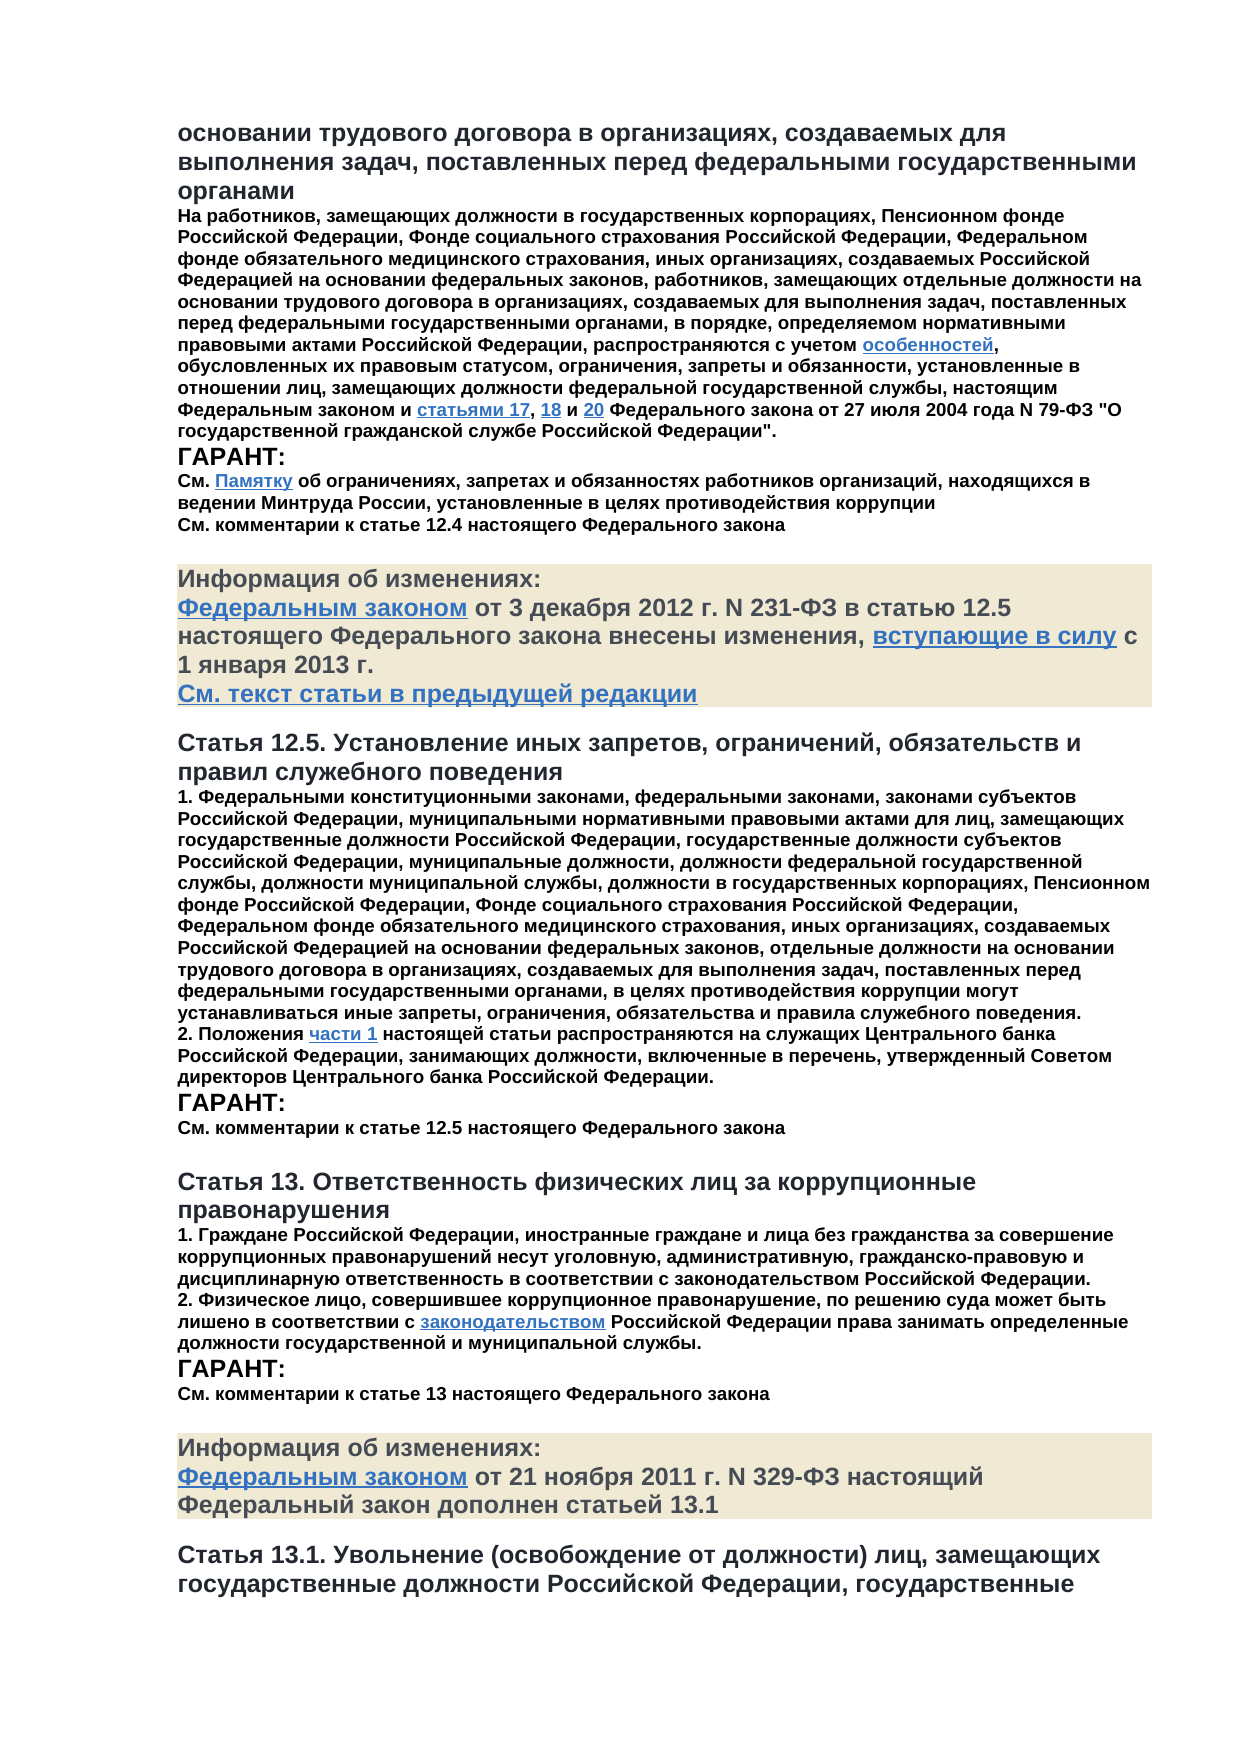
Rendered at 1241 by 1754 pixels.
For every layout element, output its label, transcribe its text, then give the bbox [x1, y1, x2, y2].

text ГАРАНТ: [177, 1088, 1152, 1116]
text Федеральным законом от 21 ноября 2011 г. N 329-ФЗ настоящий Федеральный закон дополнен статьей 13.1 [177, 1461, 1152, 1519]
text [177, 1540, 1152, 1597]
text См. текст статьи в предыдущей редакции [177, 679, 1152, 707]
text Информация об изменениях: [177, 564, 1152, 592]
text См. Памятку об ограничениях, запретах и обязанностях работников организаций, находящихся в ведении Минтруда России, установленные в целях противодействия коррупции [177, 470, 1152, 513]
text Статья 12.5. Установление иных запретов, ограничений, обязательств и правил служебного поведения [177, 728, 1152, 786]
text 1. Граждане Российской Федерации, иностранные граждане и лица без гражданства за совершение коррупционных правонарушений несут уголовную, административную, гражданско-правовую и дисциплинарную ответственность в соответствии с законодательством Российской Федерации. [177, 1224, 1152, 1289]
text См. комментарии к статье 13 настоящего Федерального закона [177, 1382, 1152, 1404]
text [177, 118, 1152, 204]
text Федеральным законом от 3 декабря 2012 г. N 231-ФЗ в статью 12.5 настоящего Федерального закона внесены изменения, вступающие в силу с 1 января 2013 г. [177, 592, 1152, 679]
text ГАРАНТ: [177, 1354, 1152, 1382]
text 2. Физическое лицо, совершившее коррупционное правонарушение, по решению суда может быть лишено в соответствии с законодательством Российской Федерации права занимать определенные должности государственной и муниципальной службы. [177, 1289, 1152, 1354]
text См. комментарии к статье 12.5 настоящего Федерального закона [177, 1116, 1152, 1138]
text На работников, замещающих должности в государственных корпорациях, Пенсионном фонде Российской Федерации, Фонде социального страхования Российской Федерации, Федеральном фонде обязательного медицинского страхования, иных организациях, создаваемых Российской Федерацией на основании федеральных законов, работников, замещающих отдельные должности на основании трудового договора в организациях, создаваемых для выполнения задач, поставленных перед федеральными государственными органами, в порядке, определяемом нормативными правовыми актами Российской Федерации, распространяются с учетом особенностей, обусловленных их правовым статусом, ограничения, запреты и обязанности, установленные в отношении лиц, замещающих должности федеральной государственной службы, настоящим Федеральным законом и статьями 17, 18 и 20 Федерального закона от 27 июля 2004 года N 79-ФЗ "О государственной гражданской службе Российской Федерации". [177, 204, 1152, 442]
text См. комментарии к статье 12.4 настоящего Федерального закона [177, 513, 1152, 535]
text 1. Федеральными конституционными законами, федеральными законами, законами субъектов Российской Федерации, муниципальными нормативными правовыми актами для лиц, замещающих государственные должности Российской Федерации, государственные должности субъектов Российской Федерации, муниципальные должности, должности федеральной государственной службы, должности муниципальной службы, должности в государственных корпорациях, Пенсионном фонде Российской Федерации, Фонде социального страхования Российской Федерации, Федеральном фонде обязательного медицинского страхования, иных организациях, создаваемых Российской Федерацией на основании федеральных законов, отдельные должности на основании трудового договора в организациях, создаваемых для выполнения задач, поставленных перед федеральными государственными органами, в целях противодействия коррупции могут устанавливаться иные запреты, ограничения, обязательства и правила служебного поведения. [177, 786, 1152, 1023]
text 2. Положения части 1 настоящей статьи распространяются на служащих Центрального банка Российской Федерации, занимающих должности, включенные в перечень, утвержденный Советом директоров Центрального банка Российской Федерации. [177, 1023, 1152, 1088]
text Информация об изменениях: [177, 1433, 1152, 1461]
text Статья 13. Ответственность физических лиц за коррупционные правонарушения [177, 1167, 1152, 1224]
text ГАРАНТ: [177, 442, 1152, 470]
